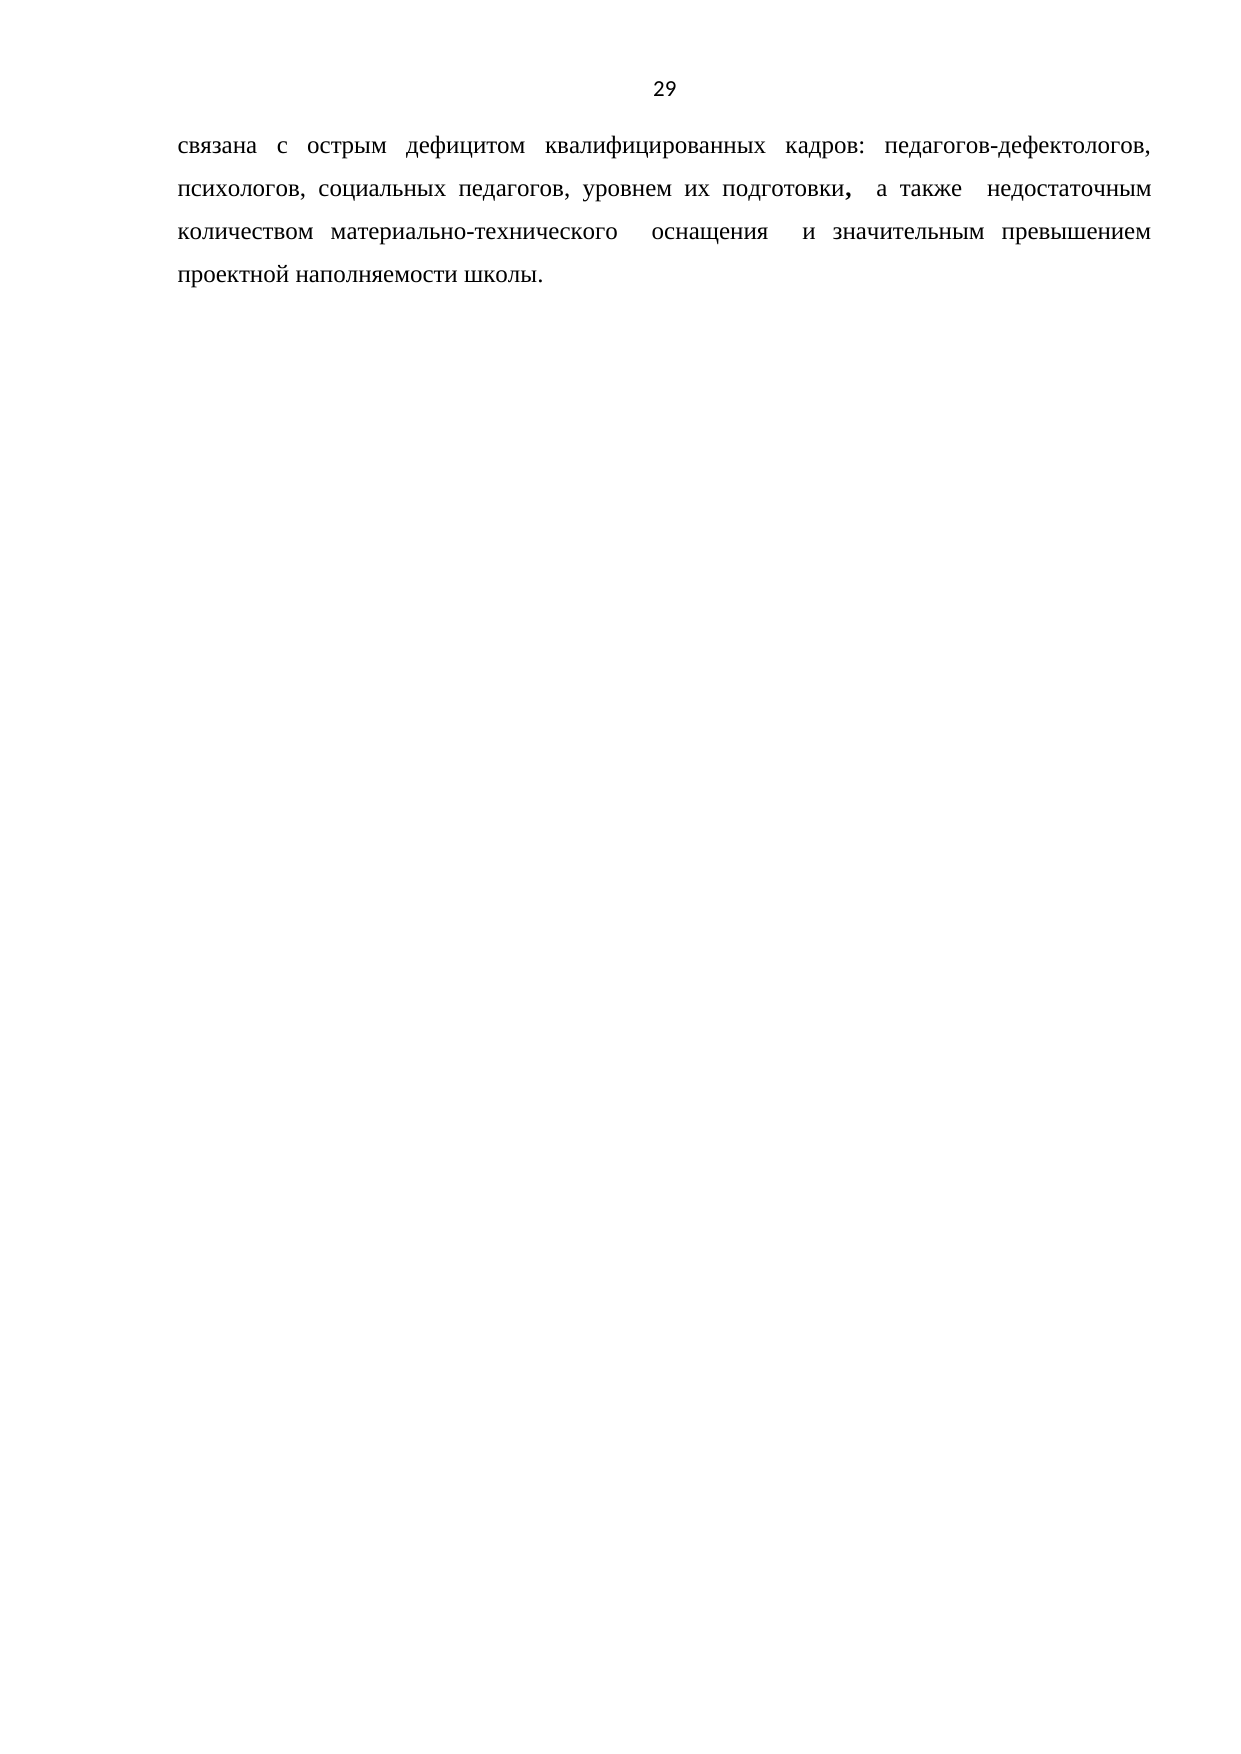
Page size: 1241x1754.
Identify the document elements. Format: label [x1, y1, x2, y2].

text [177, 130, 1152, 288]
